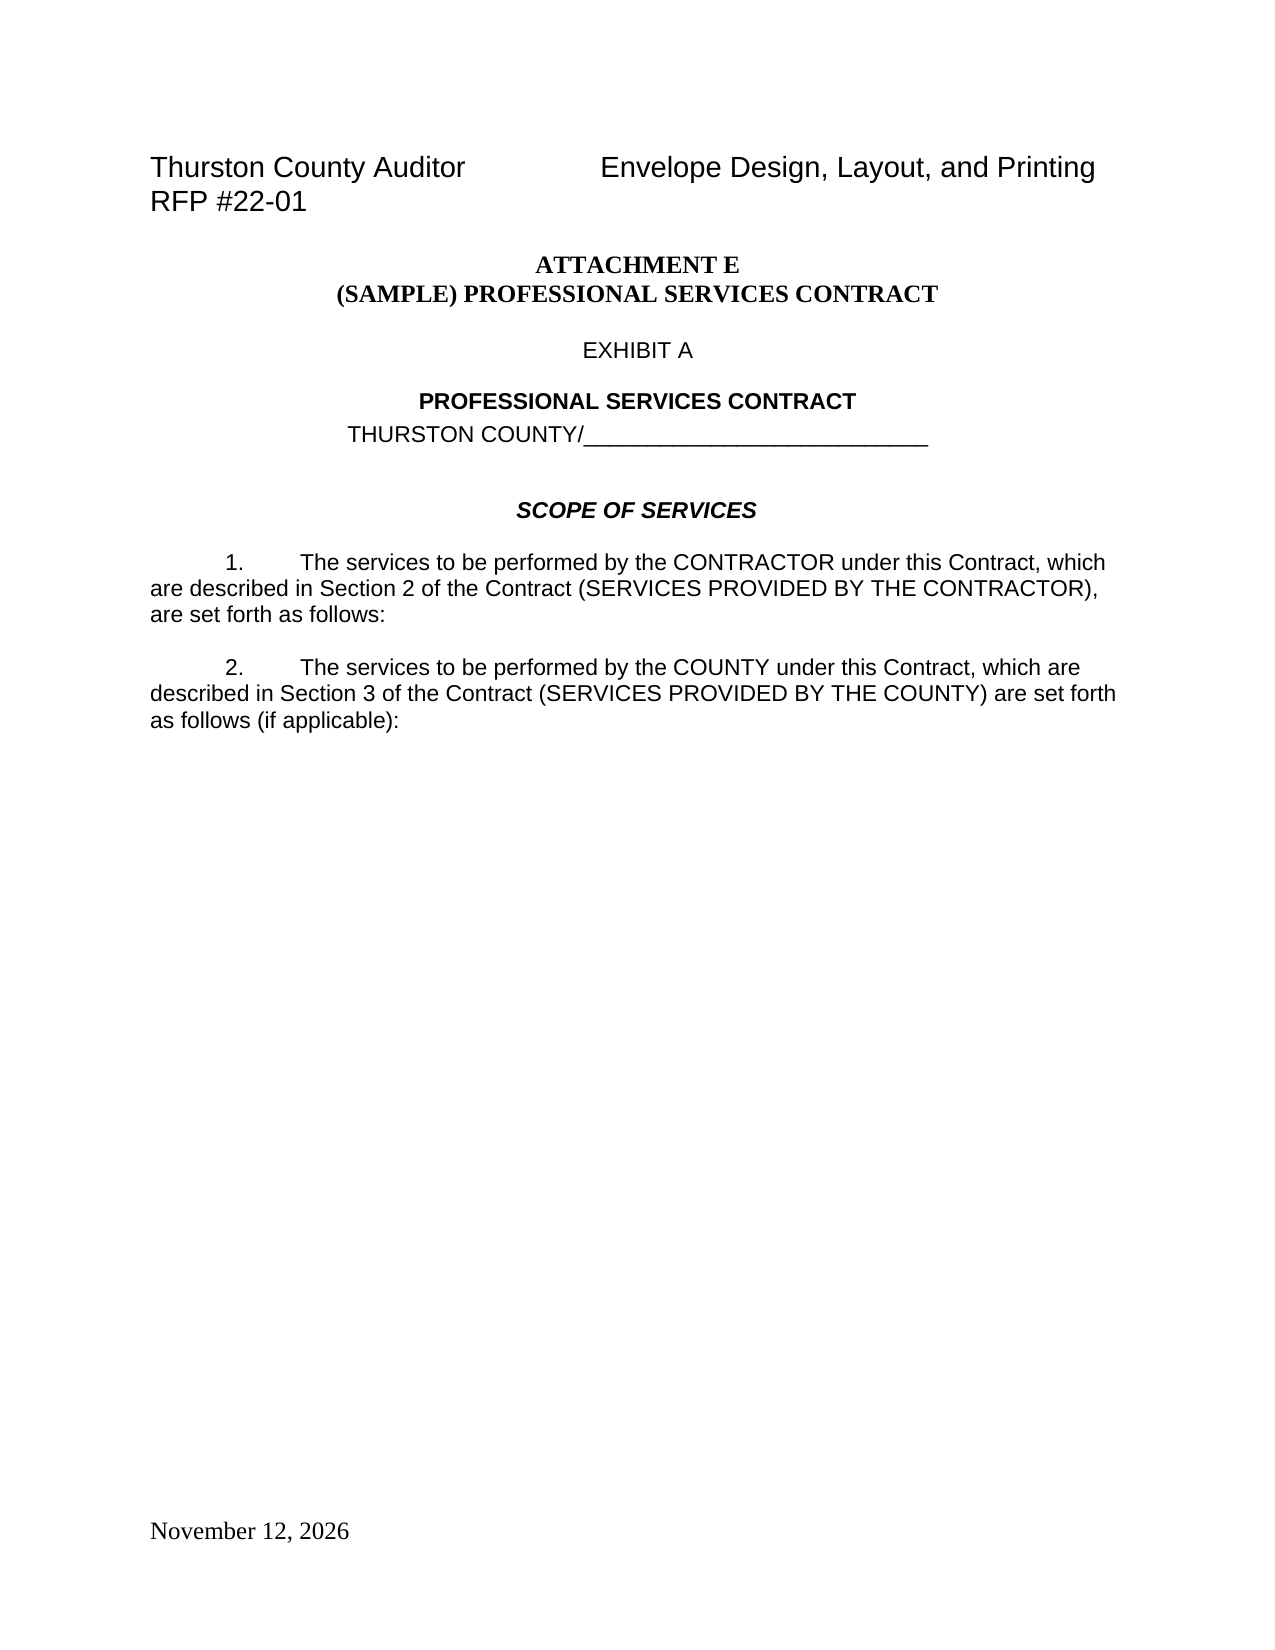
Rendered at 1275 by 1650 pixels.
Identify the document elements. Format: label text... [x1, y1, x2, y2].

text THURSTON COUNTY/___________________________ [150, 421, 1125, 447]
subtitle PROFESSIONAL SERVICES CONTRACT [150, 388, 1125, 414]
text 1. The services to be performed by the CONTRACTOR under this Contract, which are described in Section 2 of the Contract (SERVICES PROVIDED BY THE CONTRACTOR), are set forth as follows: [150, 548, 1125, 628]
text ATTACHMENT E [150, 251, 1125, 279]
subtitle SCOPE OF SERVICES [150, 497, 1125, 523]
text EXHIBIT A [150, 337, 1125, 363]
text 2. The services to be performed by the COUNTY under this Contract, which are described in Section 3 of the Contract (SERVICES PROVIDED BY THE COUNTY) are set forth as follows (if applicable): [150, 654, 1125, 733]
text (SAMPLE) PROFESSIONAL SERVICES CONTRACT [150, 279, 1125, 308]
